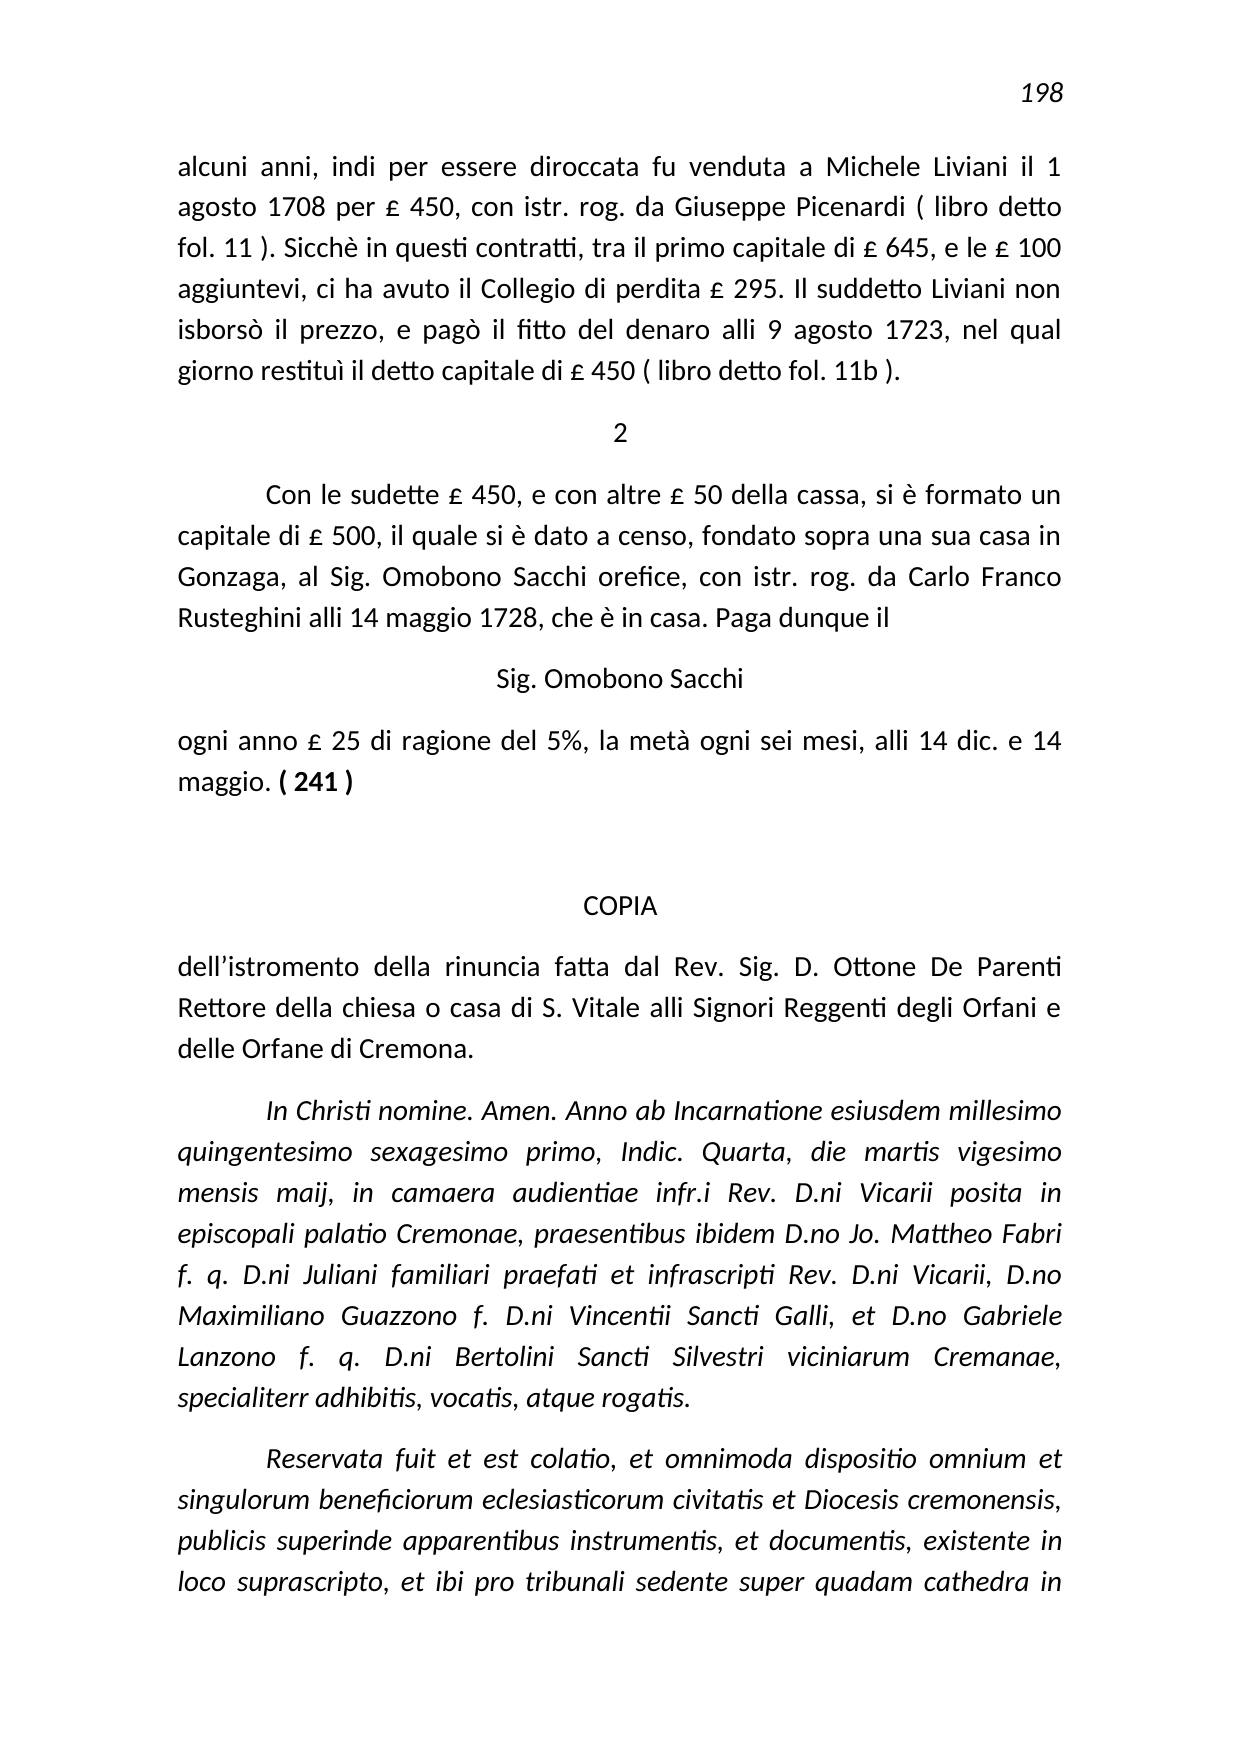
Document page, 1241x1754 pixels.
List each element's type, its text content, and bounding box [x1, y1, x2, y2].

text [177, 1440, 1063, 1599]
text In Christi nomine. Amen. Anno ab Incarnatione esiusdem millesimo quingentesimo sexagesimo primo, Indic. Quarta, die martis vigesimo mensis maij, in camaera audientiae infr.i Rev. D.ni Vicarii posita in episcopali palatio Cremonae, praesentibus ibidem D.no Jo. Mattheo Fabri f. q. D.ni Juliani familiari praefati et infrascripti Rev. D.ni Vicarii, D.no Maximiliano Guazzono f. D.ni Vincentii Sancti Galli, et D.no Gabriele Lanzono f. q. D.ni Bertolini Sancti Silvestri viciniarum Cremanae, specialiterr adhibitis, vocatis, atque rogatis. [177, 1092, 1063, 1414]
text Sig. Omobono Sacchi [177, 660, 1063, 696]
text ogni anno £ 25 di ragione del 5%, la metà ogni sei mesi, alli 14 dic. e 14 maggio. ( 241 ) [177, 722, 1063, 799]
text 2 [177, 414, 1063, 450]
text Con le sudette £ 450, e con altre £ 50 della cassa, si è formato un capitale di £ 500, il quale si è dato a censo, fondato sopra una sua casa in Gonzaga, al Sig. Omobono Sacchi orefice, con istr. rog. da Carlo Franco Rusteghini alli 14 maggio 1728, che è in casa. Paga dunque il [177, 476, 1063, 634]
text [177, 148, 1063, 388]
text dell’istromento della rinuncia fatta dal Rev. Sig. D. Ottone De Parenti Rettore della chiesa o casa di S. Vitale alli Signori Reggenti degli Orfani e delle Orfane di Cremona. [177, 948, 1063, 1066]
text COPIA [177, 887, 1063, 922]
